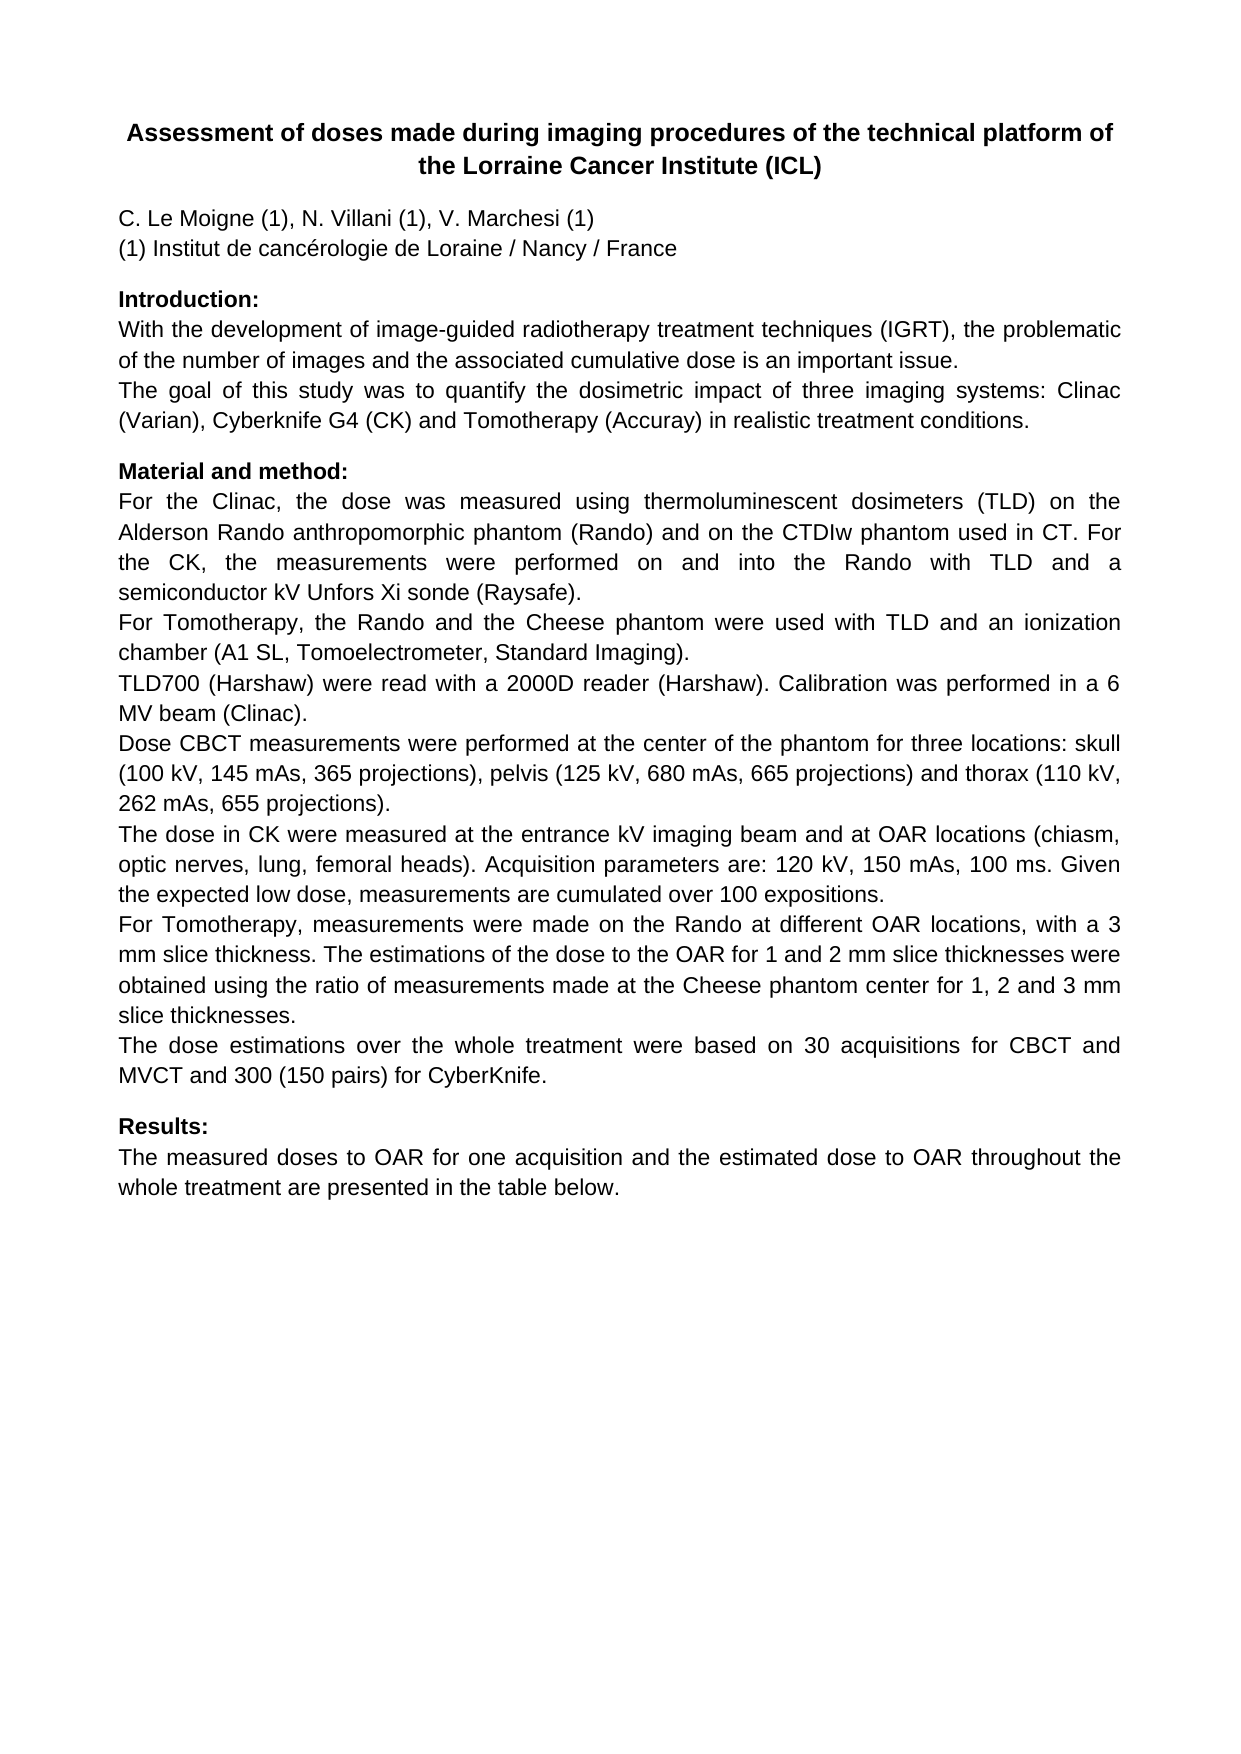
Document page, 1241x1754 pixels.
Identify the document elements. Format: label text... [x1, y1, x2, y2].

text C. Le Moigne (1), N. Villani (1), V. Marchesi (1) [118, 205, 1122, 231]
text For Tomotherapy, the Rando and the Cheese phantom were used with TLD and an ionization chamber (A1 SL, Tomoelectrometer, Standard Imaging). [118, 609, 1122, 666]
text The dose in CK were measured at the entrance kV imaging beam and at OAR locations (chiasm, optic nerves, lung, femoral heads). Acquisition parameters are: 120 kV, 150 mAs, 100 ms. Given the expected low dose, measurements are cumulated over 100 expositions. [118, 821, 1122, 907]
text With the development of image-guided radiotherapy treatment techniques (IGRT), the problematic of the number of images and the associated cumulative dose is an important issue. [118, 316, 1122, 373]
text Dose CBCT measurements were performed at the center of the phantom for three locations: skull (100 kV, 145 mAs, 365 projections), pelvis (125 kV, 680 mAs, 665 projections) and thorax (110 kV, 262 mAs, 655 projections). [118, 730, 1122, 817]
text The measured doses to OAR for one acquisition and the estimated dose to OAR throughout the whole treatment are presented in the table below. [118, 1143, 1122, 1200]
text TLD700 (Harshaw) were read with a 2000D reader (Harshaw). Calibration was performed in a 6 MV beam (Clinac). [118, 669, 1122, 726]
text Introduction: [118, 286, 1122, 313]
text For Tomotherapy, measurements were made on the Rando at different OAR locations, with a 3 mm slice thickness. The estimations of the dose to the OAR for 1 and 2 mm slice thicknesses were obtained using the ratio of measurements made at the Cheese phantom center for 1, 2 and 3 mm slice thicknesses. [118, 911, 1122, 1028]
text For the Clinac, the dose was measured using thermoluminescent dosimeters (TLD) on the Alderson Rando anthropomorphic phantom (Rando) and on the CTDIw phantom used in CT. For the CK, the measurements were performed on and into the Rando with TLD and a semiconductor kV Unfors Xi sonde (Raysafe). [118, 488, 1122, 605]
text The dose estimations over the whole treatment were based on 30 acquisitions for CBCT and MVCT and 300 (150 pairs) for CyberKnife. [118, 1032, 1122, 1089]
text Assessment of doses made during imaging procedures of the technical platform of the Lorraine Cancer Institute (ICL) [118, 118, 1122, 180]
text The goal of this study was to quantify the dosimetric impact of three imaging systems: Clinac (Varian), Cyberknife G4 (CK) and Tomotherapy (Accuray) in realistic treatment conditions. [118, 377, 1122, 433]
text Results: [118, 1113, 1122, 1140]
text Material and method: [118, 458, 1122, 484]
text (1) Institut de cancérologie de Loraine / Nancy / France [118, 235, 1122, 262]
